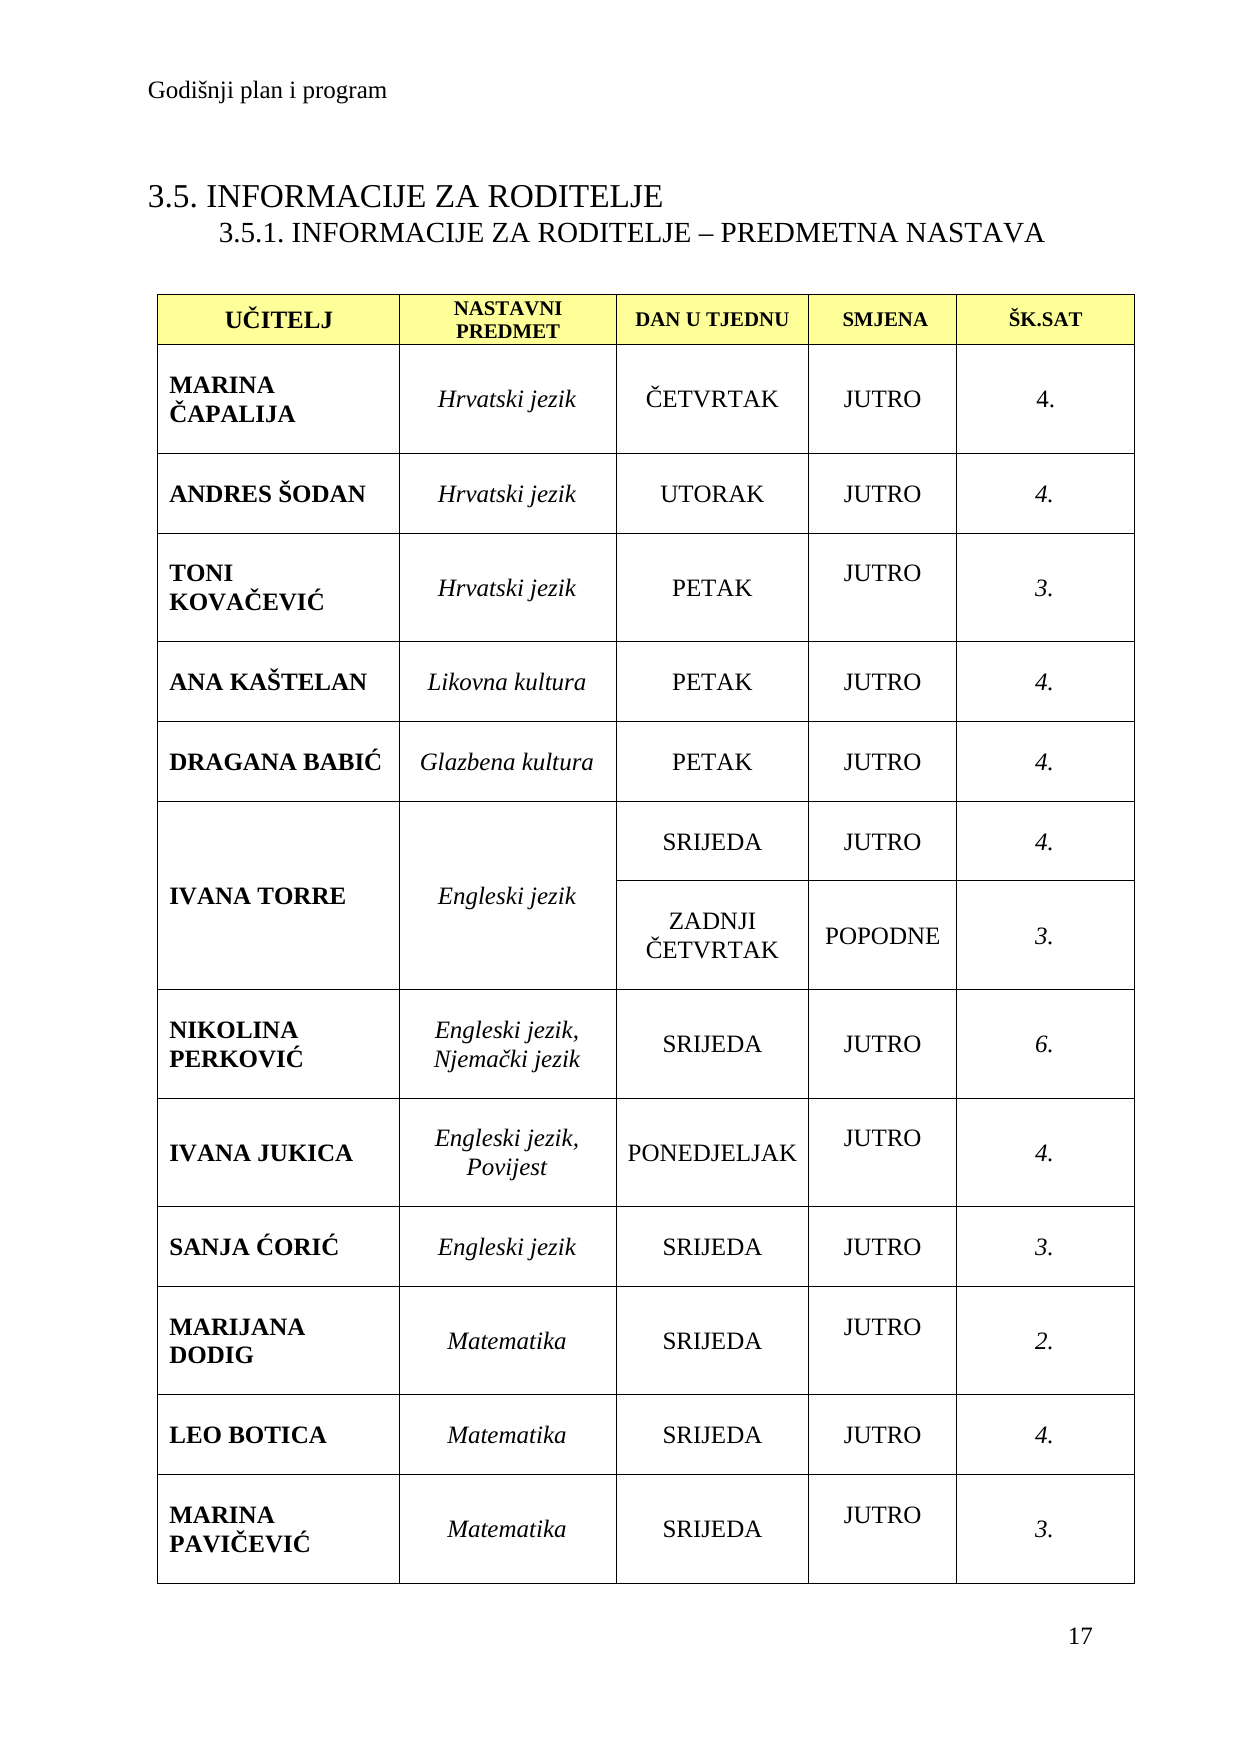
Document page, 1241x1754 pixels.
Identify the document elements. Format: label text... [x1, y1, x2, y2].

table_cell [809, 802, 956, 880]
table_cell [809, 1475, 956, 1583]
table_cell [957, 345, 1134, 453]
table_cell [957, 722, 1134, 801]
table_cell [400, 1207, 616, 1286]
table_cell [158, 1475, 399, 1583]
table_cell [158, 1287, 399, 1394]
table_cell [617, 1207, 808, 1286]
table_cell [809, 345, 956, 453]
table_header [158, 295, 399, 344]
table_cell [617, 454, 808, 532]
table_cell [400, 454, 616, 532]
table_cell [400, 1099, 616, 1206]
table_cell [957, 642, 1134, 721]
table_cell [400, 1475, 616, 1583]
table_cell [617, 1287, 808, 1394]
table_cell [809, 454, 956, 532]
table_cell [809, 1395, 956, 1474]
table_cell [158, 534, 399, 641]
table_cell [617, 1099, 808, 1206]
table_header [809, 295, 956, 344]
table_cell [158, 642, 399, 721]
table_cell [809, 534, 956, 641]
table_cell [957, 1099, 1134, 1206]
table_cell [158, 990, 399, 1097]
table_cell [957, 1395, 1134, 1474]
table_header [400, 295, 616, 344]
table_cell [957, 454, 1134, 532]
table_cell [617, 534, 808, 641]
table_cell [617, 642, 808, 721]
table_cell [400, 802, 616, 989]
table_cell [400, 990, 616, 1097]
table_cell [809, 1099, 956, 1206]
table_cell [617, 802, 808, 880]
text 3.5.1. INFORMACIJE ZA RODITELJE – PREDMETNA NASTAVA [218, 215, 1092, 248]
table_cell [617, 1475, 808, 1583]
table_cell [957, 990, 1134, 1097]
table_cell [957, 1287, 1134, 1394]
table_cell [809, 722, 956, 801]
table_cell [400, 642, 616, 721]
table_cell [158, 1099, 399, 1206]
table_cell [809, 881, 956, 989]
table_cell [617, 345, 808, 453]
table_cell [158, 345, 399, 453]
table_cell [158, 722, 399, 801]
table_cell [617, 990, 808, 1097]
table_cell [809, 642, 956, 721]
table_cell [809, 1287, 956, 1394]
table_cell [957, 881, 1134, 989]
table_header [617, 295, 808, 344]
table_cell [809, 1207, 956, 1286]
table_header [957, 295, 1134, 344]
text 3.5. INFORMACIJE ZA RODITELJE [148, 176, 1092, 215]
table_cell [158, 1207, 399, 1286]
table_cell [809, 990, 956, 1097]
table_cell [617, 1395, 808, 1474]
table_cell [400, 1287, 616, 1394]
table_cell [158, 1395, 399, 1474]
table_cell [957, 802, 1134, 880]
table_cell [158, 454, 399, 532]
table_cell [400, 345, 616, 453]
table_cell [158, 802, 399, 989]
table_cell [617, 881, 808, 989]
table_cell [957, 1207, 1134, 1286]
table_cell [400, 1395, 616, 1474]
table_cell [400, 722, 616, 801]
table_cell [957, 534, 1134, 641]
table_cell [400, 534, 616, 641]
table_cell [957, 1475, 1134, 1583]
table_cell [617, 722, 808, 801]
